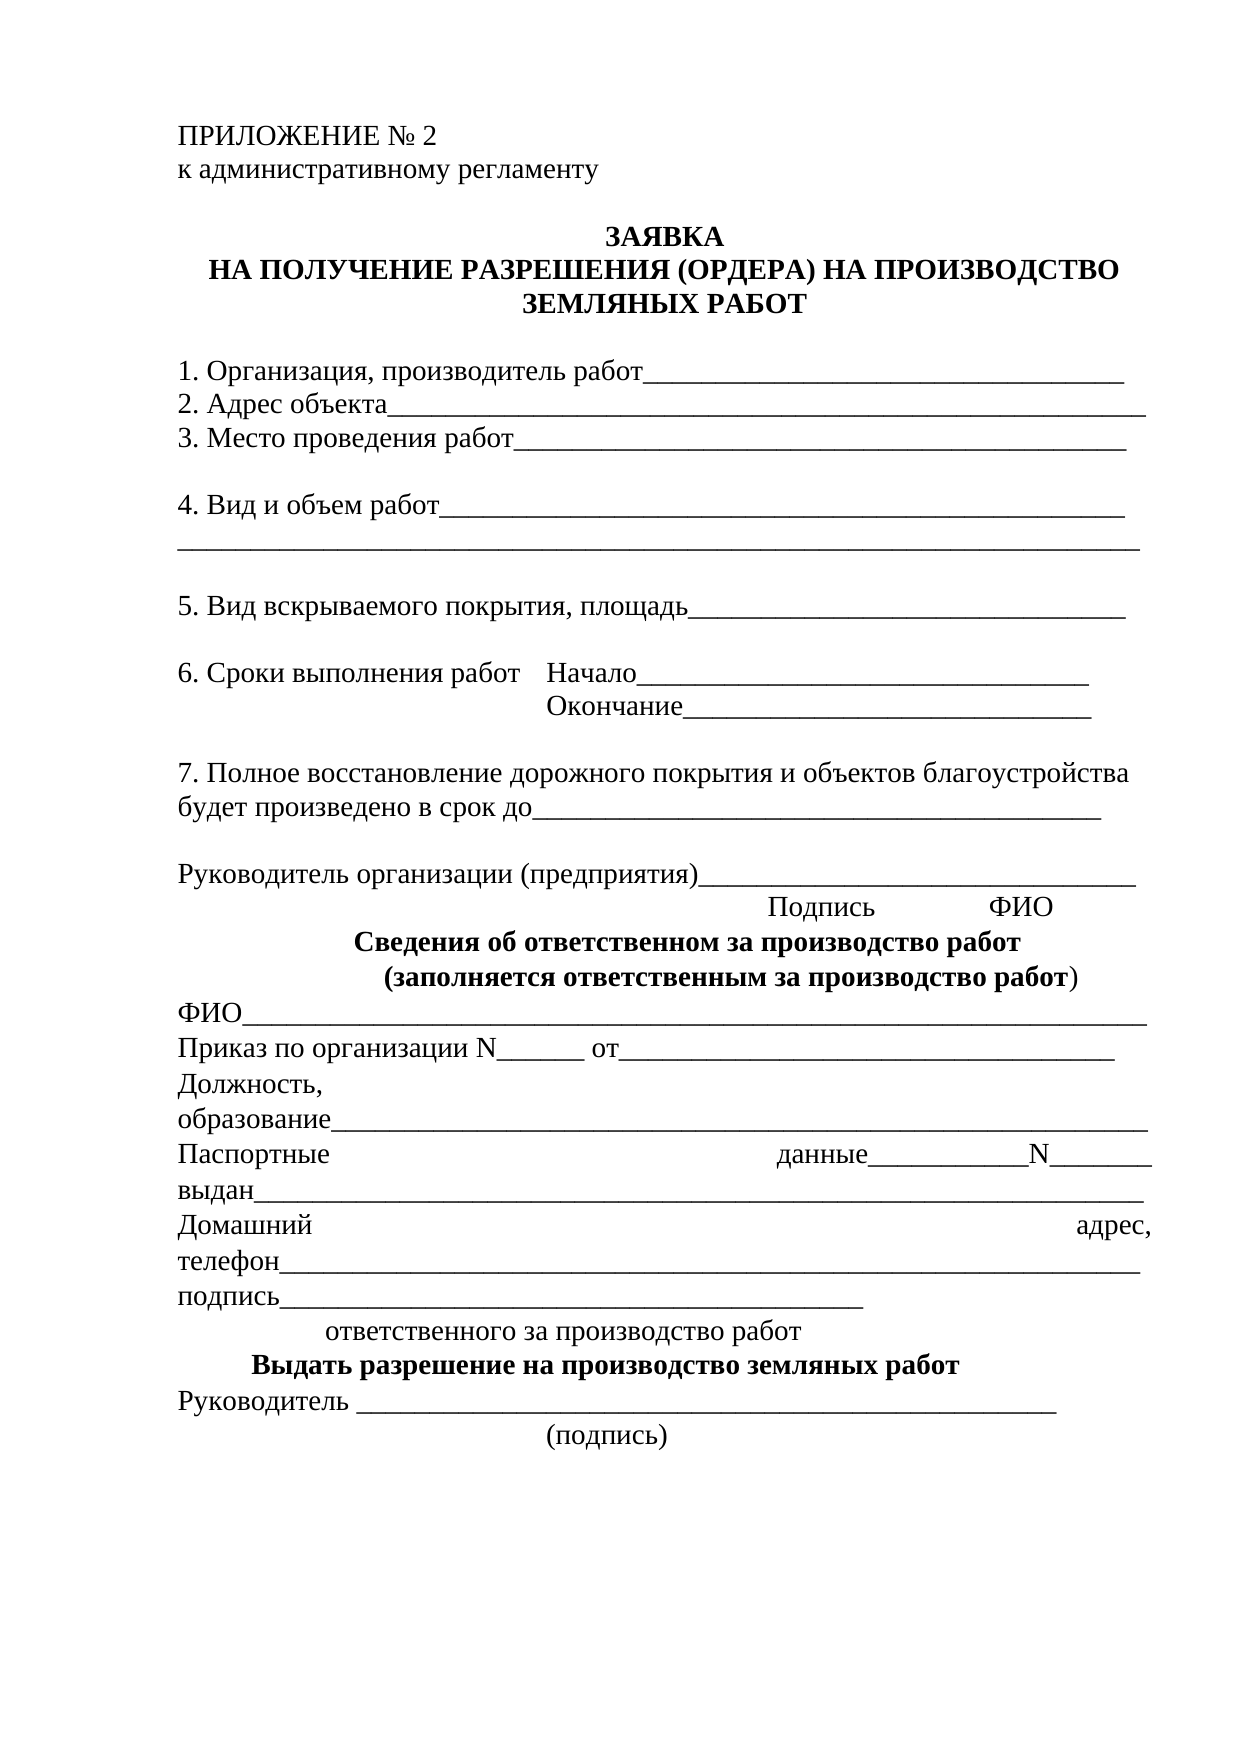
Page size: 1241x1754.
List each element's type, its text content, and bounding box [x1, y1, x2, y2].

text 5. Вид вскрываемого покрытия, площадь______________________________ [177, 588, 1152, 621]
text Выдать разрешение на производство земляных работ [177, 1346, 1152, 1382]
text НА ПОЛУЧЕНИЕ РАЗРЕШЕНИЯ (ОРДЕРА) НА ПРОИЗВОДСТВО ЗЕМЛЯНЫХ РАБОТ [177, 252, 1152, 319]
text 3. Место проведения работ__________________________________________ [177, 420, 1152, 453]
text подпись________________________________________ [177, 1277, 1152, 1313]
text ФИО______________________________________________________________ [177, 994, 1152, 1029]
text Домашний адрес, телефон___________________________________________________________ [177, 1206, 1152, 1277]
text Приказ по организации N______ от__________________________________ [177, 1029, 1152, 1065]
text Руководитель организации (предприятия)______________________________ [177, 856, 1152, 889]
text (заполняется ответственным за производство работ) [177, 958, 1152, 994]
text 2. Адрес объекта____________________________________________________ [177, 386, 1152, 420]
text 6. Сроки выполнения работ Начало_______________________________ [177, 655, 1152, 688]
text Паспортные данные___________N_______ выдан_____________________________________________________________ [177, 1136, 1152, 1206]
text (подпись) [472, 1417, 1152, 1451]
text 1. Организация, производитель работ_________________________________ [177, 353, 1152, 386]
text будет произведено в срок до_______________________________________ [177, 789, 1152, 822]
text Окончание____________________________ [546, 688, 1152, 722]
text 4. Вид и объем работ_______________________________________________ [177, 487, 1152, 521]
text ответственного за производство работ [251, 1313, 1152, 1346]
text __________________________________________________________________ [177, 521, 1152, 554]
text ЗАЯВКА [177, 219, 1152, 252]
text ПРИЛОЖЕНИЕ № 2 [177, 118, 1152, 152]
text 7. Полное восстановление дорожного покрытия и объектов благоустройства [177, 755, 1152, 789]
text Должность, образование________________________________________________________ [177, 1065, 1152, 1136]
text Сведения об ответственном за производство работ [177, 923, 1152, 958]
text к административному регламенту [177, 152, 1152, 185]
text Руководитель ________________________________________________ [177, 1382, 1152, 1417]
text Подпись ФИО [693, 889, 1152, 923]
